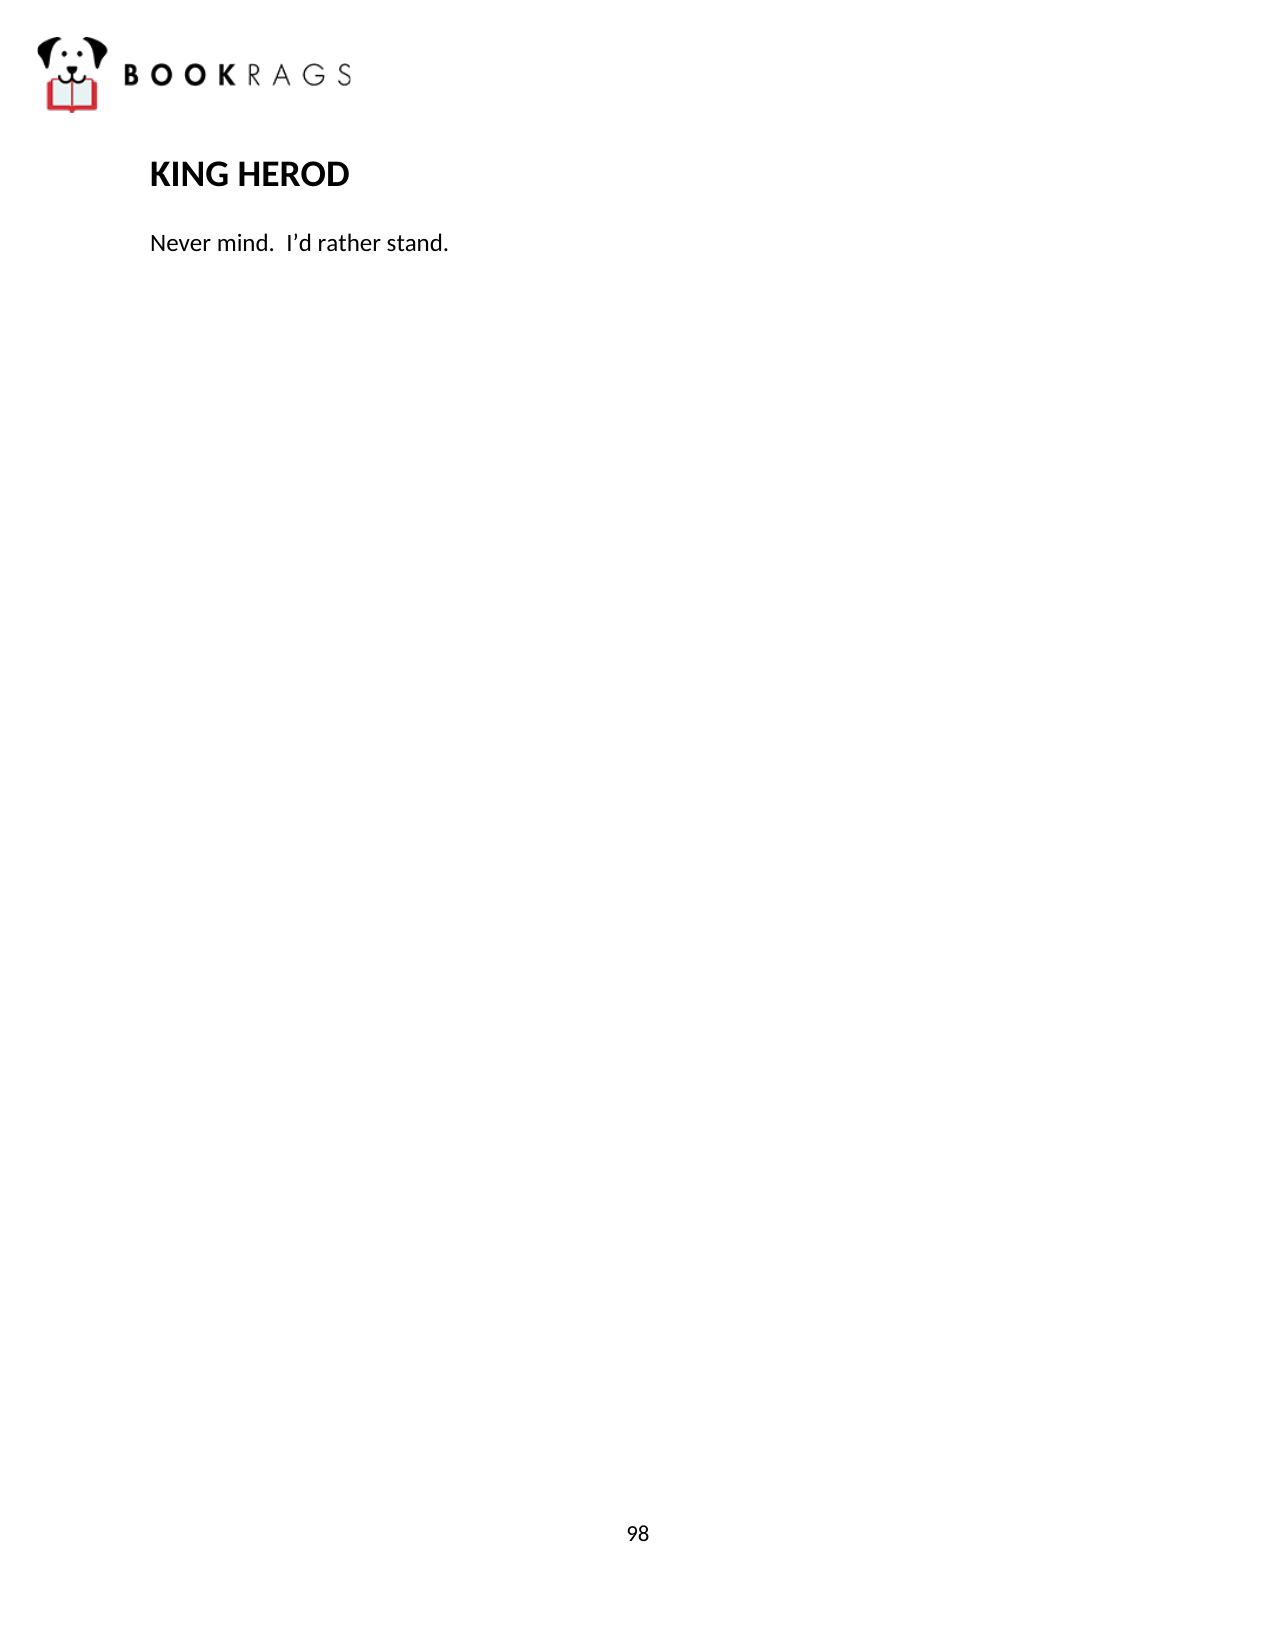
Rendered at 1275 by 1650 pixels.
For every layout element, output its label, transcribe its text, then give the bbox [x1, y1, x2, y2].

picture [37, 37, 351, 113]
text KING HEROD [150, 150, 1125, 196]
text Never mind. I’d rather stand. [150, 227, 1125, 257]
